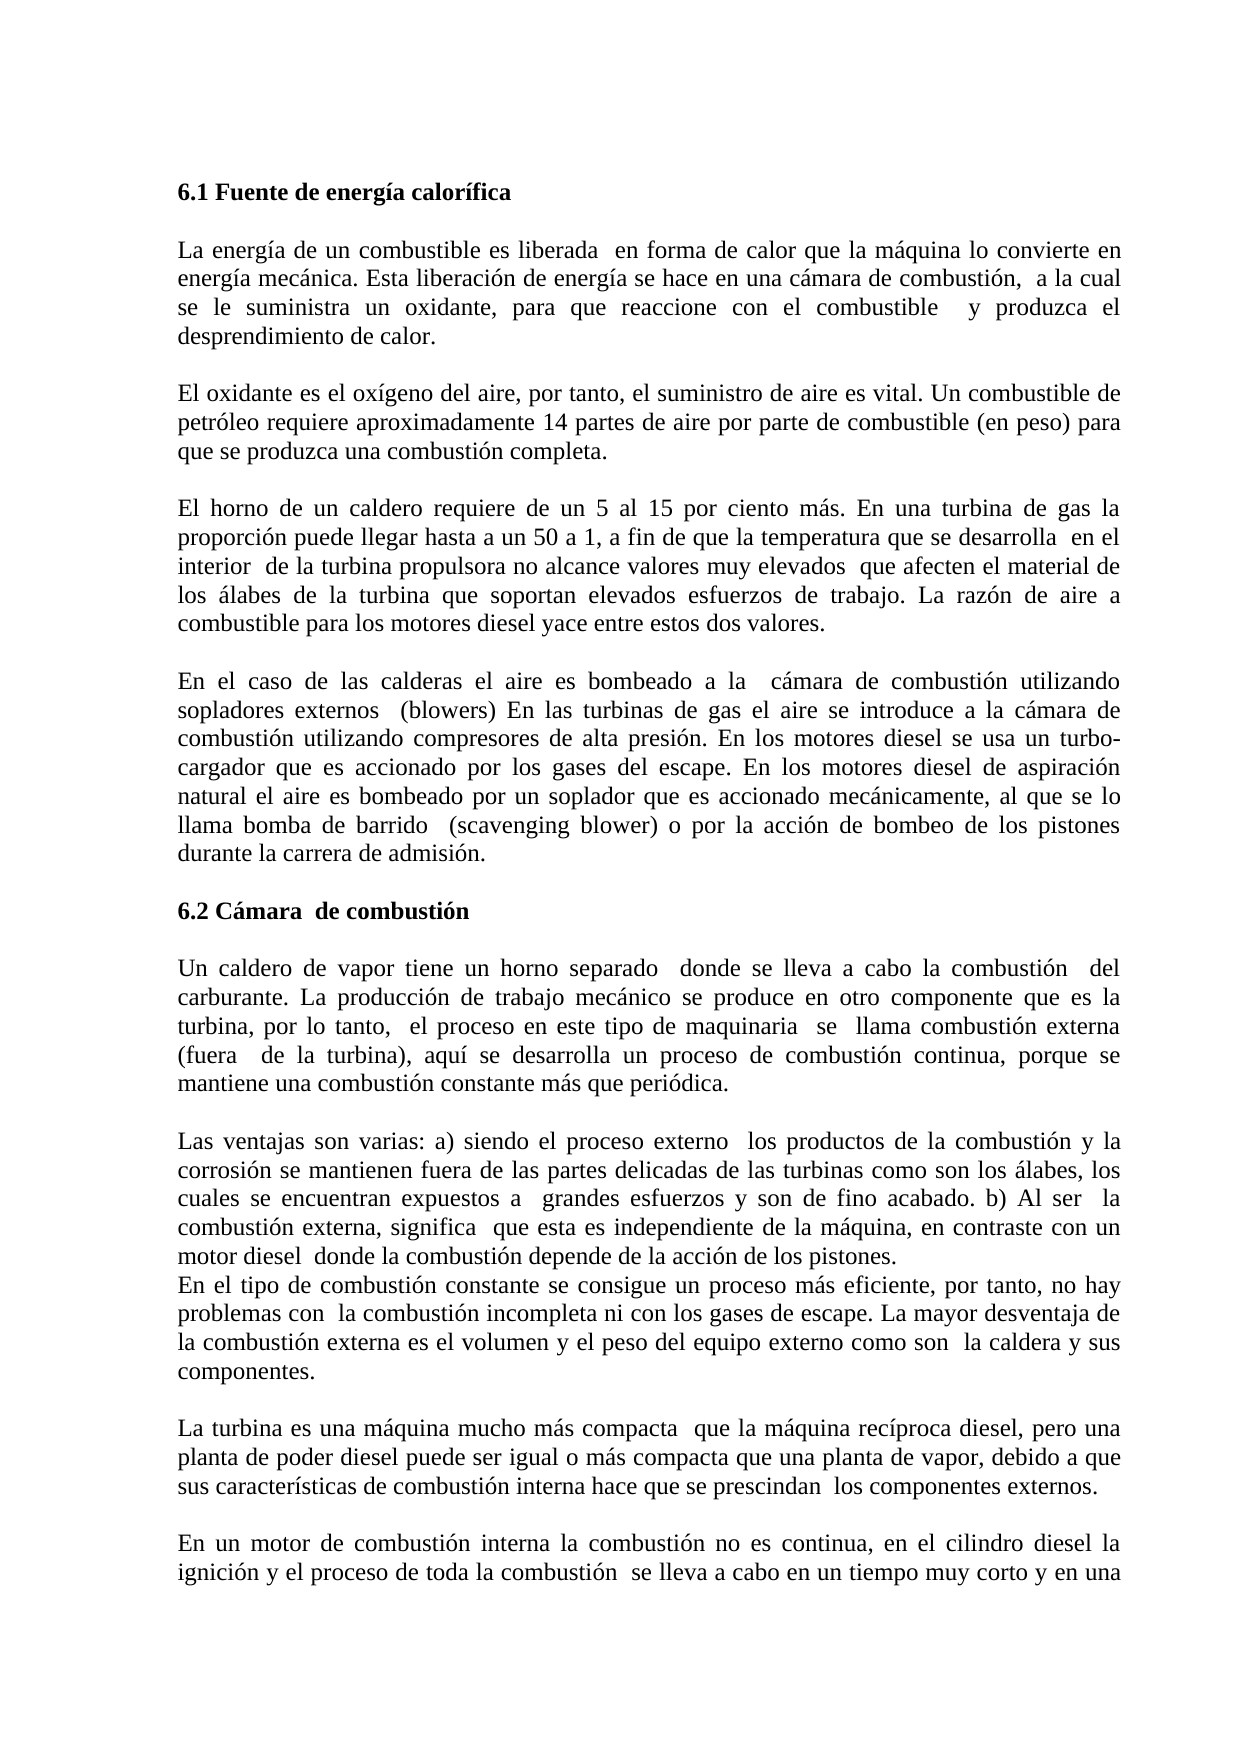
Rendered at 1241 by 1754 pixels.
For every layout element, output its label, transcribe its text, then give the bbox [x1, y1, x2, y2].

text Las ventajas son varias: a) siendo el proceso externo los productos de la combustión y la corrosión se mantienen fuera de las partes delicadas de las turbinas como son los álabes, los cuales se encuentran expuestos a grandes esfuerzos y son de fino acabado. b) Al ser la combustión externa, significa que esta es independiente de la máquina, en contraste con un motor diesel donde la combustión depende de la acción de los pistones. [177, 1126, 1122, 1270]
text Un caldero de vapor tiene un horno separado donde se lleva a cabo la combustión del carburante. La producción de trabajo mecánico se produce en otro componente que es la turbina, por lo tanto, el proceso en este tipo de maquinaria se llama combustión externa (fuera de la turbina), aquí se desarrolla un proceso de combustión continua, porque se mantiene una combustión constante más que periódica. [177, 953, 1122, 1097]
text 6.2 Cámara de combustión [177, 896, 1122, 925]
text El horno de un caldero requiere de un 5 al 15 por ciento más. En una turbina de gas la proporción puede llegar hasta a un fin de que la temperatura que se desarrolla en el interior de la turbina propulsora no alcance valores muy elevados que afecten el material de los álabes de la turbina que soportan elevados esfuerzos de trabajo. La razón de aire a combustible para los motores diesel yace entre estos dos valores. [177, 493, 1122, 637]
text En el tipo de combustión constante se consigue un proceso más eficiente, por tanto, no hay problemas con la combustión incompleta ni con los gases de escape. La mayor desventaja de la combustión externa es el volumen y el peso del equipo externo como son la caldera y sus componentes. [177, 1270, 1122, 1385]
text 6.1 Fuente de energía calorífica [177, 177, 1122, 206]
text La energía de un combustible es liberada en forma de calor que la máquina lo convierte en energía mecánica. Esta liberación de energía se hace en una cámara de combustión, a la cual se le suministra un oxidante, para que reaccione con el combustible y produzca el desprendimiento de calor. [177, 235, 1122, 350]
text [177, 1528, 1122, 1586]
text En el caso de las calderas el aire es bombeado a la cámara de combustión utilizando sopladores externos (blowers) En las turbinas de gas el aire se introduce a la cámara de combustión utilizando compresores de alta presión. En los motores diesel se usa un turbo-cargador que es accionado por los gases del escape. En los motores diesel de aspiración natural el aire es bombeado por un soplador que es accionado mecánicamente, al que se lo llama bomba de barrido (scavenging blower) o por la acción de bombeo de los pistones durante la carrera de admisión. [177, 666, 1122, 867]
text El oxidante es el oxígeno del aire, por tanto, el suministro de aire es vital. Un combustible de petróleo requiere aproximadamente 14 partes de aire por parte de combustible (en peso) para que se produzca una combustión completa. [177, 378, 1122, 465]
text La turbina es una máquina mucho más compacta que la máquina recíproca diesel, pero una planta de poder diesel puede ser igual o más compacta que una planta de vapor, debido a que sus características de combustión interna hace que se prescindan los componentes externos. [177, 1413, 1122, 1500]
